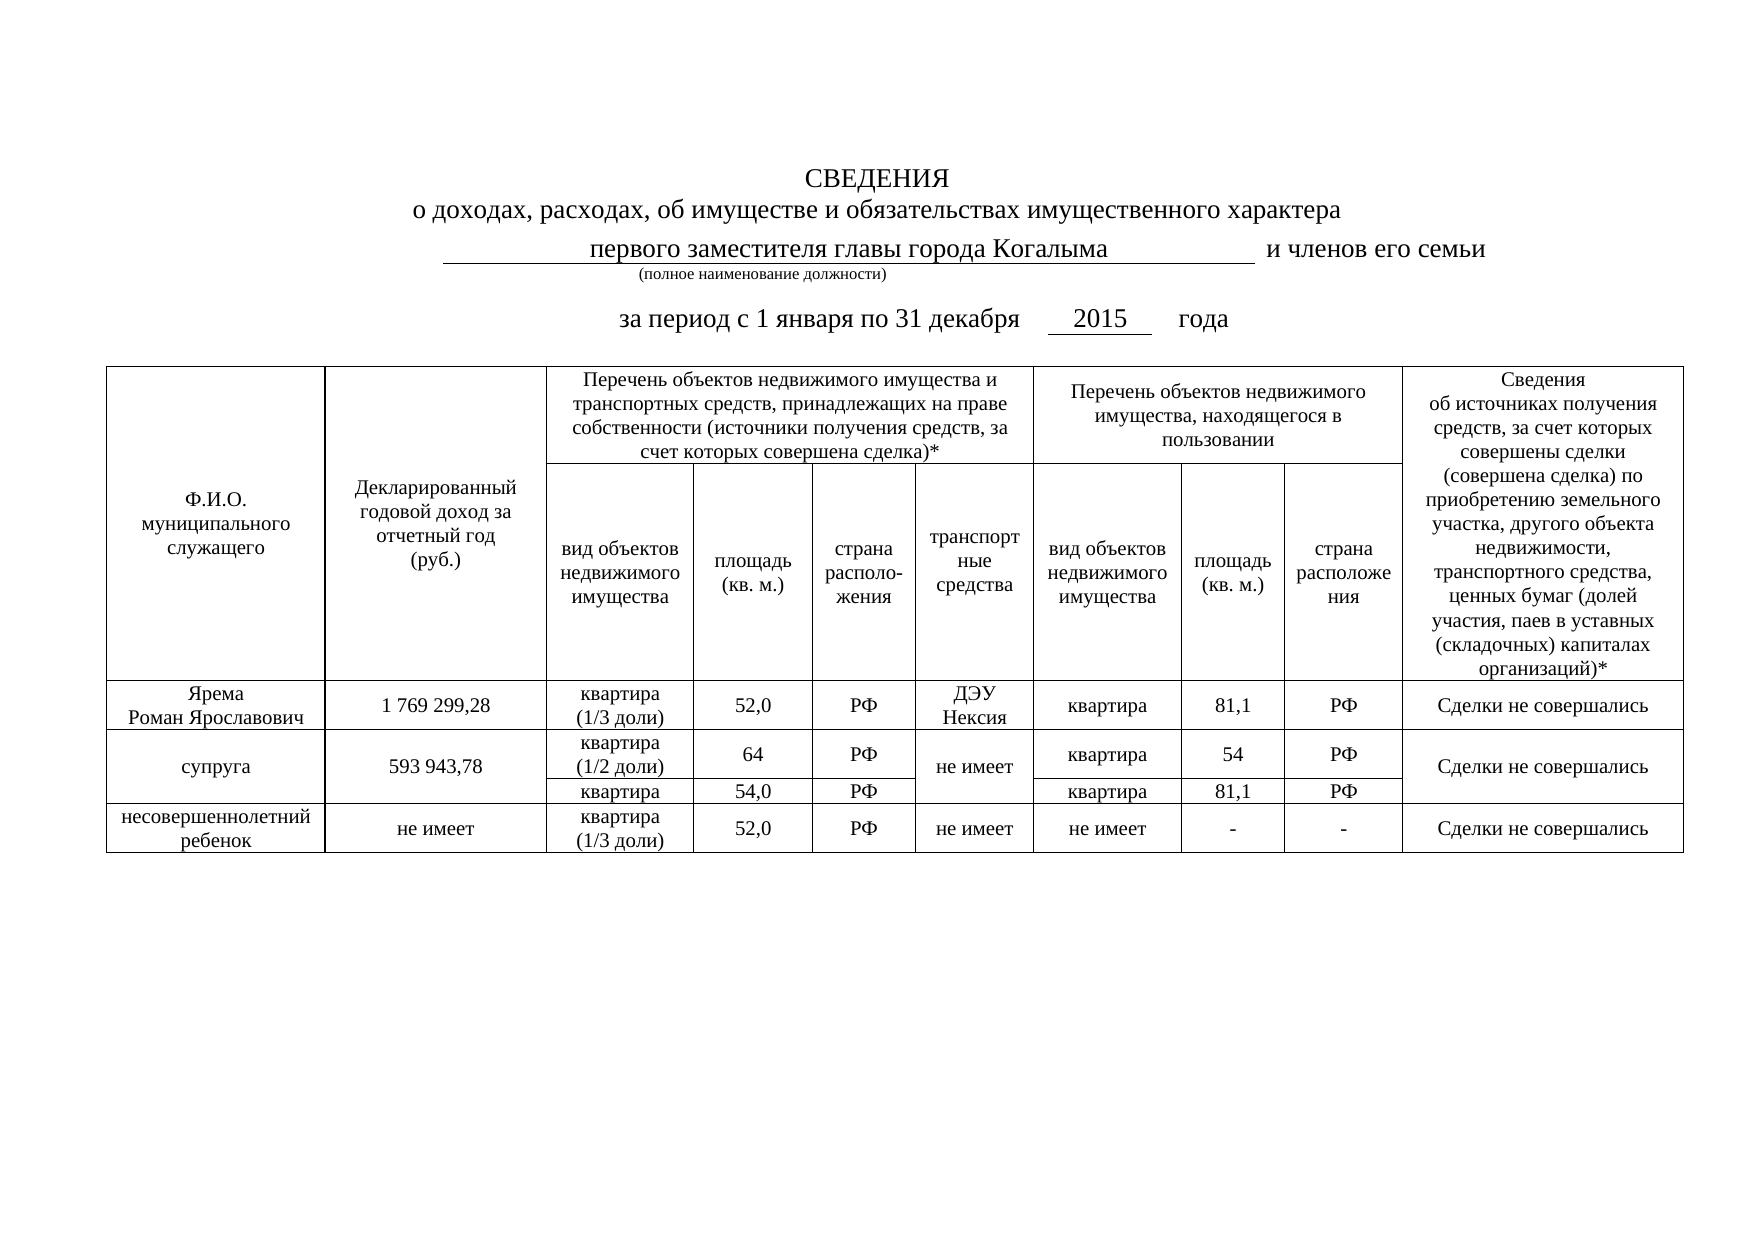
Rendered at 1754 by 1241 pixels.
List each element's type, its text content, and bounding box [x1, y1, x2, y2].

table_cell РФ [1285, 681, 1402, 729]
table_cell 54,0 [694, 779, 812, 803]
table_cell 1 769 299,28 [326, 681, 546, 729]
table_cell - [1182, 804, 1284, 852]
table_header за период с 1 января по 31 декабря [591, 303, 1048, 334]
table_cell 54 [1182, 730, 1284, 778]
table_header Сведения об источниках получения средств, за счет которых совершены сделки (совершена сделка) по приобретению земельного участка, другого объекта недвижимости, транспортного средства, ценных бумаг (долей участия, паев в уставных (складочных) капиталах организаций)* [1403, 367, 1683, 680]
table_cell квартира (1/2 доли) [547, 730, 693, 778]
table_cell вид объектов недвижимого имущества [1034, 464, 1181, 680]
text (полное наименование должности) [561, 264, 1636, 283]
table_cell не имеет [1034, 804, 1181, 852]
table_cell 81,1 [1182, 779, 1284, 803]
table_cell страна расположения [1285, 464, 1402, 680]
table_header года [1152, 303, 1255, 334]
table_cell РФ [1285, 779, 1402, 803]
text Сведения [118, 162, 1636, 193]
table_cell квартира [1034, 730, 1181, 778]
table_cell квартира (1/3 доли) [547, 681, 693, 729]
table_cell РФ [1285, 730, 1402, 778]
text о доходах, расходах, об имуществе и обязательствах имущественного характера [118, 193, 1636, 225]
table_cell РФ [813, 804, 915, 852]
table_header Перечень объектов недвижимого имущества и транспортных средств, принадлежащих на праве собственности (источники получения средств, за счет которых совершена сделка)* [547, 367, 1033, 463]
table_cell РФ [813, 779, 915, 803]
table_cell Сделки не совершались [1403, 804, 1683, 852]
table_header первого заместителя главы города Когалыма [443, 232, 1255, 263]
table_cell квартира [547, 779, 693, 803]
table_cell площадь (кв. м.) [694, 464, 812, 680]
table_cell площадь (кв. м.) [1182, 464, 1284, 680]
table_cell супруга [107, 730, 324, 803]
table_cell 81,1 [1182, 681, 1284, 729]
table_header Декларированный годовой доход за отчетный год (руб.) [326, 367, 546, 680]
table_cell страна располо-жения [813, 464, 915, 680]
table_cell квартира (1/3 доли) [547, 804, 693, 852]
table_cell квартира [1034, 779, 1181, 803]
table_cell 52,0 [694, 804, 812, 852]
table_cell не имеет [916, 804, 1033, 852]
table_cell - [1285, 804, 1402, 852]
table_header 2015 [1048, 303, 1152, 334]
table_cell ДЭУ Нексия [916, 681, 1033, 729]
table_cell транспортные средства [916, 464, 1033, 680]
table_cell не имеет [916, 730, 1033, 803]
table_cell Сделки не совершались [1403, 681, 1683, 729]
table_cell 64 [694, 730, 812, 778]
table_cell не имеет [326, 804, 546, 852]
table_cell несовершеннолетний ребенок [107, 804, 324, 852]
table_cell 593 943,78 [326, 730, 546, 803]
table_header Перечень объектов недвижимого имущества, находящегося в пользовании [1034, 367, 1402, 463]
table_cell РФ [813, 681, 915, 729]
table_cell вид объектов недвижимого имущества [547, 464, 693, 680]
table_cell 52,0 [694, 681, 812, 729]
table_cell квартира [1034, 681, 1181, 729]
table_cell Ярема Роман Ярославович [107, 681, 324, 729]
table_cell Сделки не совершались [1403, 730, 1683, 803]
table_header Ф.И.О. муниципального служащего [107, 367, 324, 680]
table_cell РФ [813, 730, 915, 778]
table_header и членов его семьи [1255, 232, 1654, 263]
